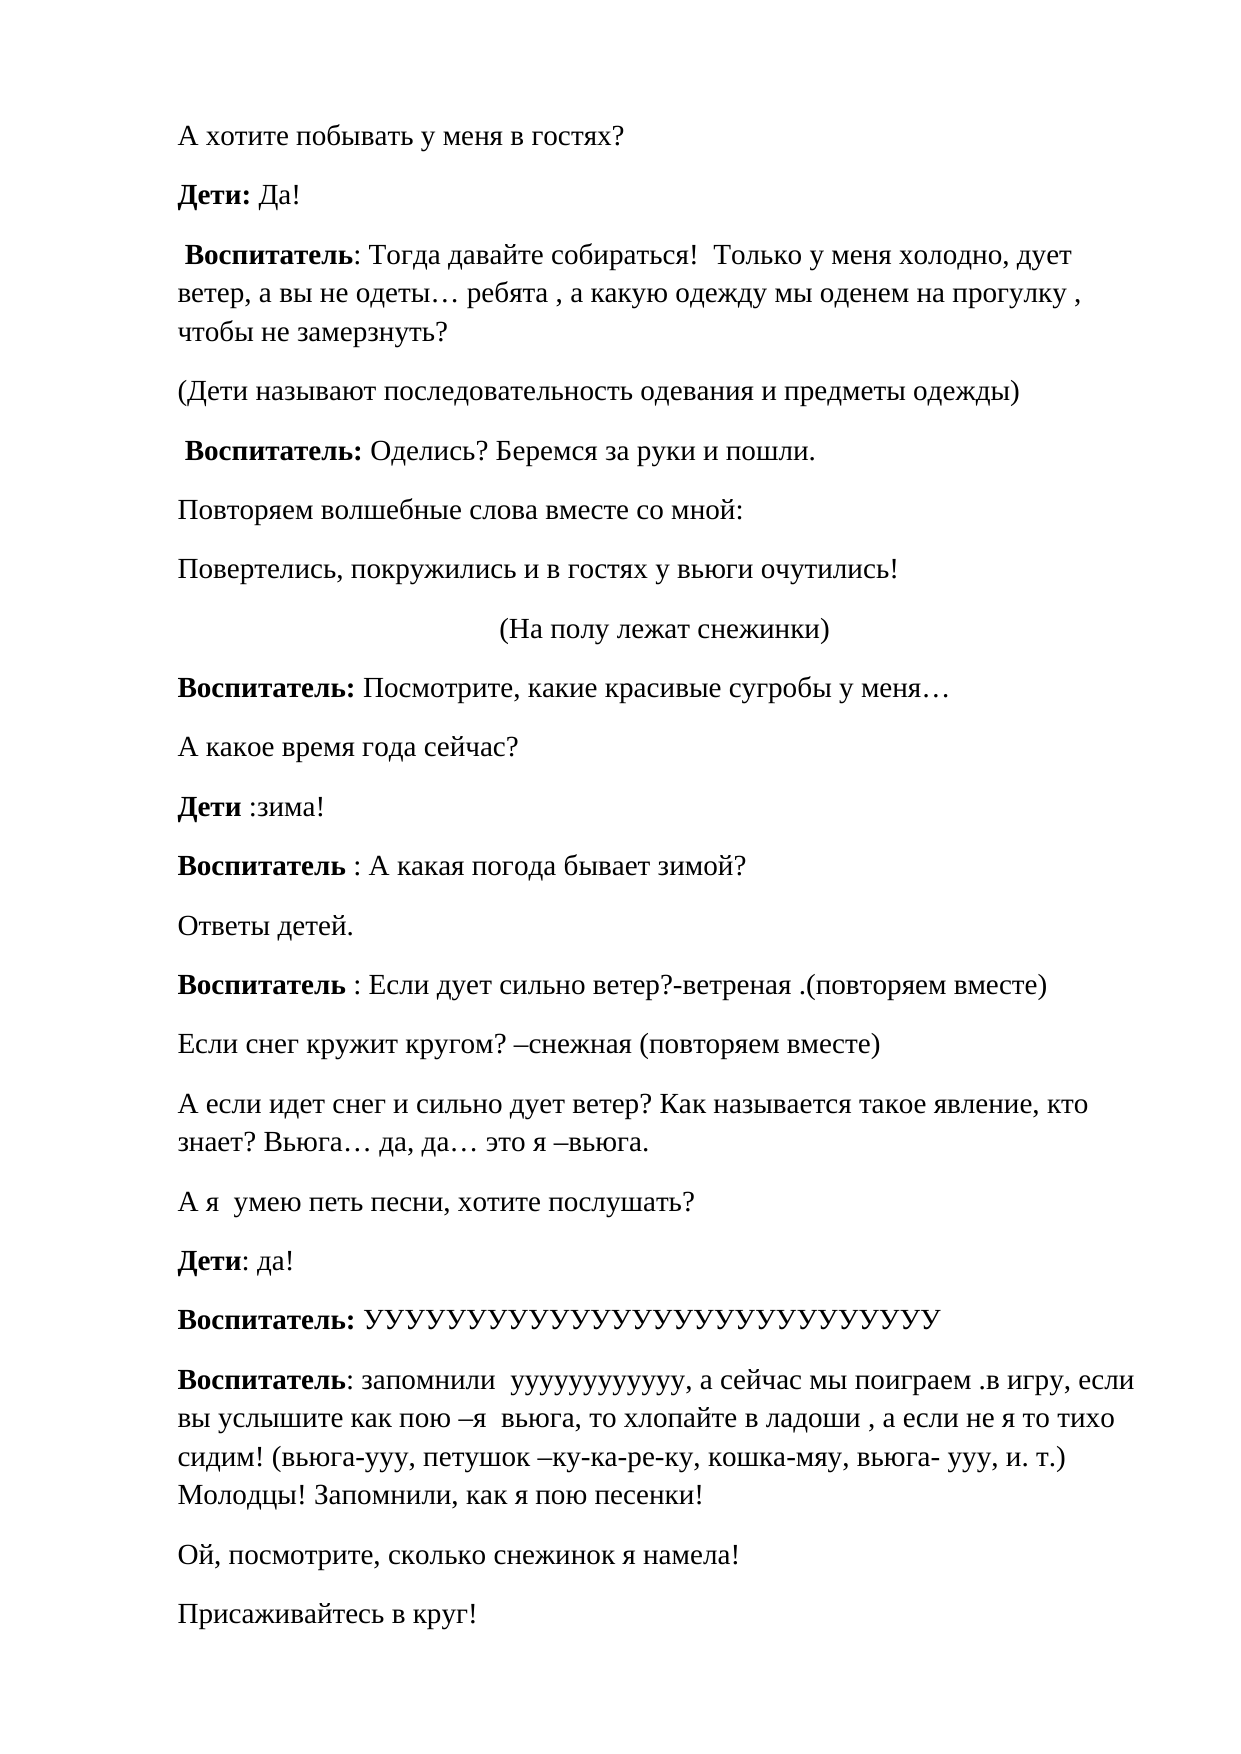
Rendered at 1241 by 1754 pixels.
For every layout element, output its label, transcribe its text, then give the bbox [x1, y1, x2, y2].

text (Дети называют последовательность одевания и предметы одежды) [177, 373, 1152, 407]
text Ответы детей. [177, 908, 1152, 941]
text Воспитатель: Тогда давайте собираться! Только у меня холодно, дует ветер, а вы не одеты… ребята , а какую одежду мы оденем на прогулку , чтобы не замерзнуть? [177, 237, 1152, 347]
text Повертелись, покружились и в гостях у вьюги очутились! [177, 551, 1152, 585]
text (На полу лежат снежинки) [177, 611, 1152, 644]
text Присаживайтесь в круг! [177, 1596, 1152, 1630]
text Если снег кружит кругом? –снежная (повторяем вместе) [177, 1026, 1152, 1060]
text Воспитатель : Если дует сильно ветер?-ветреная .(повторяем вместе) [177, 967, 1152, 1001]
text Воспитатель: Посмотрите, какие красивые сугробы у меня… [177, 670, 1152, 704]
text Дети :зима! [177, 789, 1152, 822]
text А если идет снег и сильно дует ветер? Как называется такое явление, кто знает? Вьюга… да, да… это я –вьюга. [177, 1086, 1152, 1158]
text А какое время года сейчас? [177, 729, 1152, 763]
text Повторяем волшебные слова вместе со мной: [177, 492, 1152, 526]
text Воспитатель: УУУУУУУУУУУУУУУУУУУУУУУУУУУУ [177, 1302, 1152, 1336]
text А хотите побывать у меня в гостях? [177, 118, 1152, 152]
text Воспитатель: запомнили уууууууууууу, а сейчас мы поиграем .в игру, если вы услышите как пою –я вьюга, то хлопайте в ладоши , а если не я то тихо сидим! (вьюга-ууу, петушок –ку-ка-ре-ку, кошка-мяу, вьюга- ууу, и. т.) Молодцы! Запомнили, как я пою песенки! [177, 1362, 1152, 1511]
text Воспитатель: Оделись? Беремся за руки и пошли. [177, 433, 1152, 466]
text Дети: Да! [177, 177, 1152, 211]
text Воспитатель : А какая погода бывает зимой? [177, 848, 1152, 882]
text А я умею петь песни, хотите послушать? [177, 1184, 1152, 1217]
text Ой, посмотрите, сколько снежинок я намела! [177, 1537, 1152, 1570]
text Дети: да! [177, 1243, 1152, 1277]
